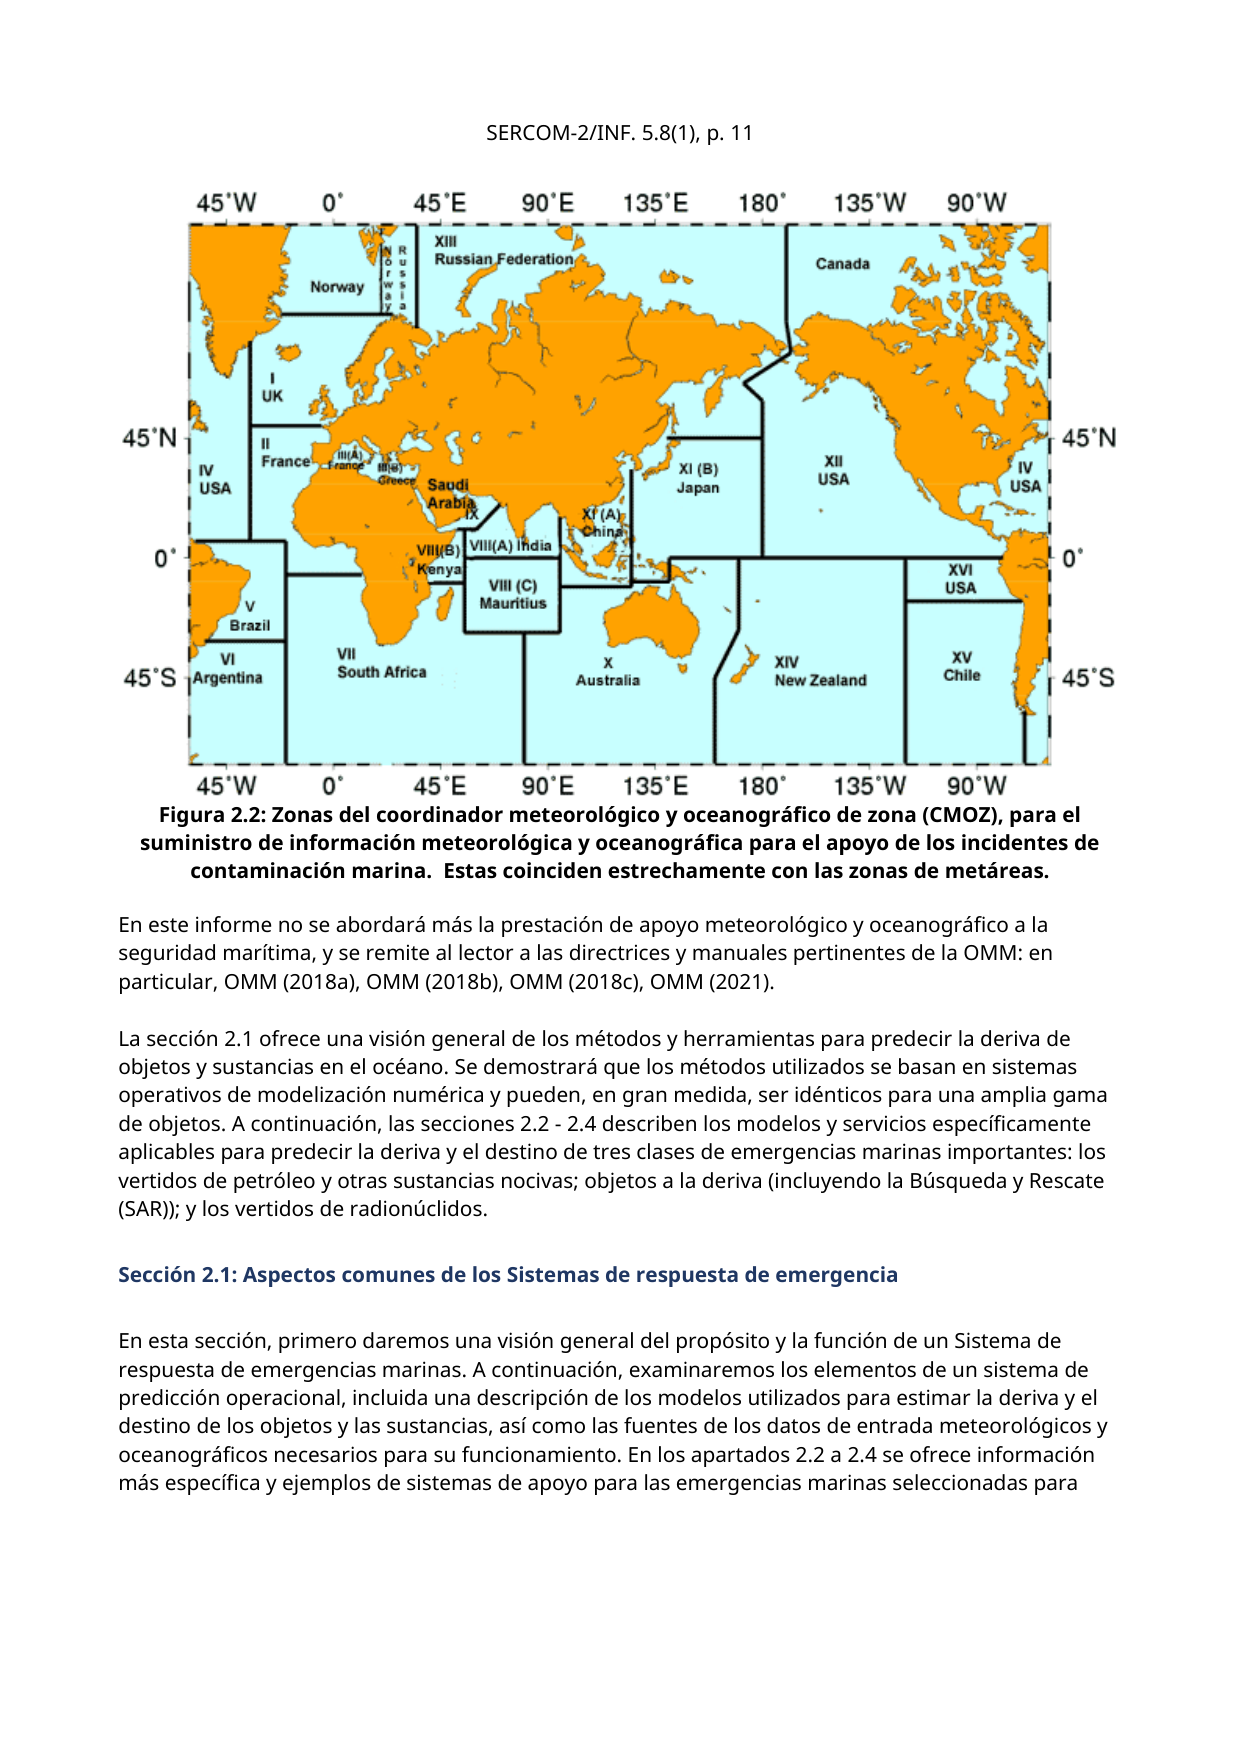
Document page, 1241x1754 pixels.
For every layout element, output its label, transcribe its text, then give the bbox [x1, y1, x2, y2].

text En este informe no se abordará más la prestación de apoyo meteorológico y oceanográfico a la seguridad marítima, y se remite al lector a las directrices y manuales pertinentes de la OMM: en particular, OMM (2018a), OMM (2018b), OMM (2018c), OMM (2021). [118, 910, 1122, 995]
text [118, 1326, 1122, 1497]
picture [118, 184, 1119, 800]
text La sección 2.1 ofrece una visión general de los métodos y herramientas para predecir la deriva de objetos y sustancias en el océano. Se demostrará que los métodos utilizados se basan en sistemas operativos de modelización numérica y pueden, en gran medida, ser idénticos para una amplia gama de objetos. A continuación, las secciones 2.2 - 2.4 describen los modelos y servicios específicamente aplicables para predecir la deriva y el destino de tres clases de emergencias marinas importantes: los vertidos de petróleo y otras sustancias nocivas; objetos a la deriva (incluyendo la Búsqueda y Rescate (SAR)); y los vertidos de radionúclidos. [118, 1024, 1122, 1223]
subtitle Sección 2.1: Aspectos comunes de los Sistemas de respuesta de emergencia [118, 1260, 1122, 1289]
text Figura 2.2: Zonas del coordinador meteorológico y oceanográfico de zona (CMOZ), para el suministro de información meteorológica y oceanográfica para el apoyo de los incidentes de contaminación marina. Estas coinciden estrechamente con las zonas de metáreas. [118, 800, 1122, 885]
